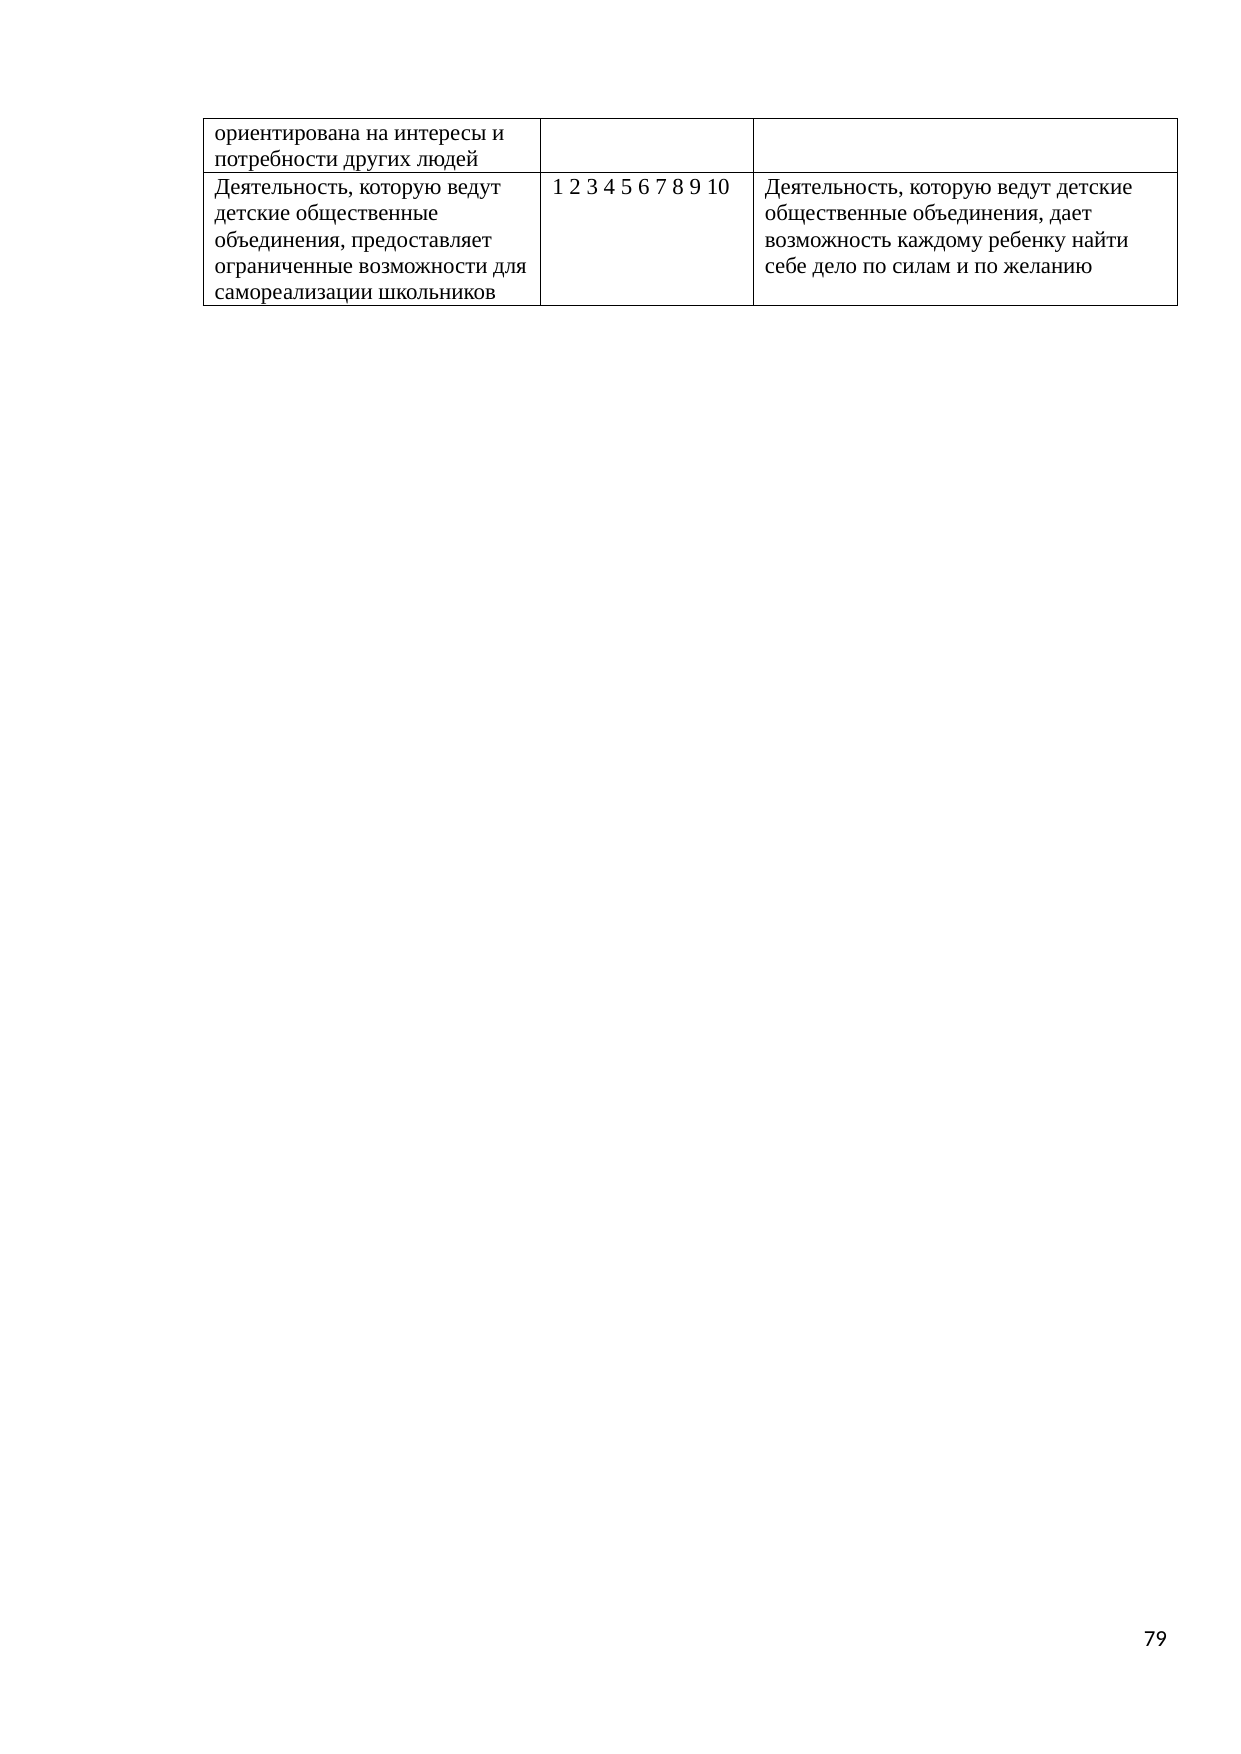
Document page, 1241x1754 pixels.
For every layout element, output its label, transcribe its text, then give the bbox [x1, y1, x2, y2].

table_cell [541, 119, 753, 172]
table_cell 1 2 3 4 5 6 7 8 9 10 [541, 173, 753, 305]
table_cell Деятельность, которую ведут детские общественные объединения, предоставляет ограниченные возможности для самореализации школьников [204, 173, 540, 305]
table_cell Деятельность, которую ведут детские общественные объединения, дает возможность каждому ребенку найти себе дело по силам и по желанию [754, 173, 1177, 305]
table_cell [204, 119, 540, 172]
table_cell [754, 119, 1177, 172]
